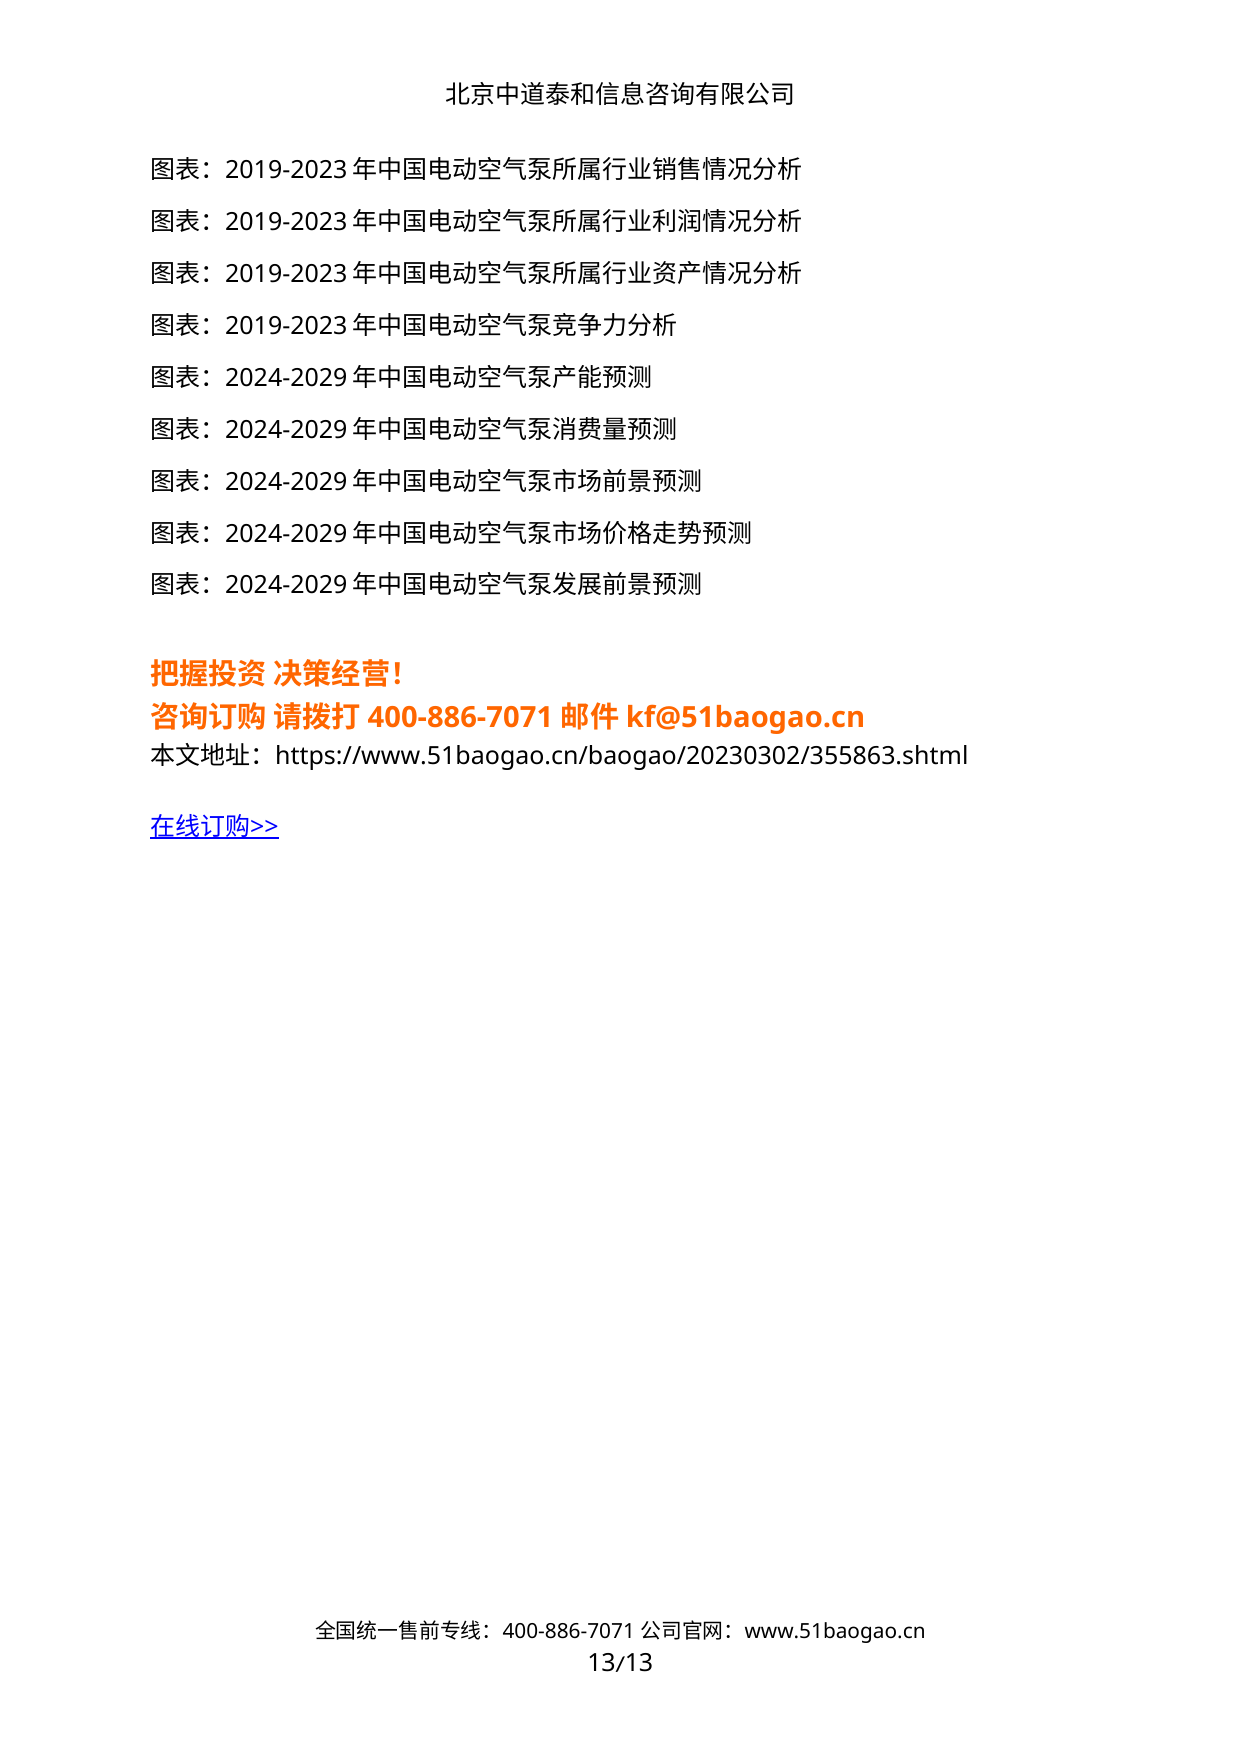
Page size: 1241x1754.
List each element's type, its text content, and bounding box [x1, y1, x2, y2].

text 图表：2024-2029年中国电动空气泵市场价格走势预测 [150, 513, 1090, 549]
text 图表：2024-2029年中国电动空气泵发展前景预测 [150, 565, 1090, 601]
text 图表：2019-2023年中国电动空气泵竞争力分析 [150, 306, 1090, 342]
text 把握投资 决策经营！咨询订购 请拨打 400-886-7071 邮件 kf@51baogao.cn本文地址：https://www.51baogao.cn/baogao/20230302/355863.shtml [150, 617, 1090, 772]
text 图表：2019-2023年中国电动空气泵所属行业利润情况分析 [150, 202, 1090, 238]
text 图表：2024-2029年中国电动空气泵消费量预测 [150, 409, 1090, 446]
text 图表：2024-2029年中国电动空气泵市场前景预测 [150, 461, 1090, 497]
text 图表：2019-2023年中国电动空气泵所属行业销售情况分析 [150, 150, 1090, 186]
text 图表：2019-2023年中国电动空气泵所属行业资产情况分析 [150, 254, 1090, 290]
text 在线订购>> [150, 772, 1090, 842]
text 图表：2024-2029年中国电动空气泵产能预测 [150, 357, 1090, 394]
